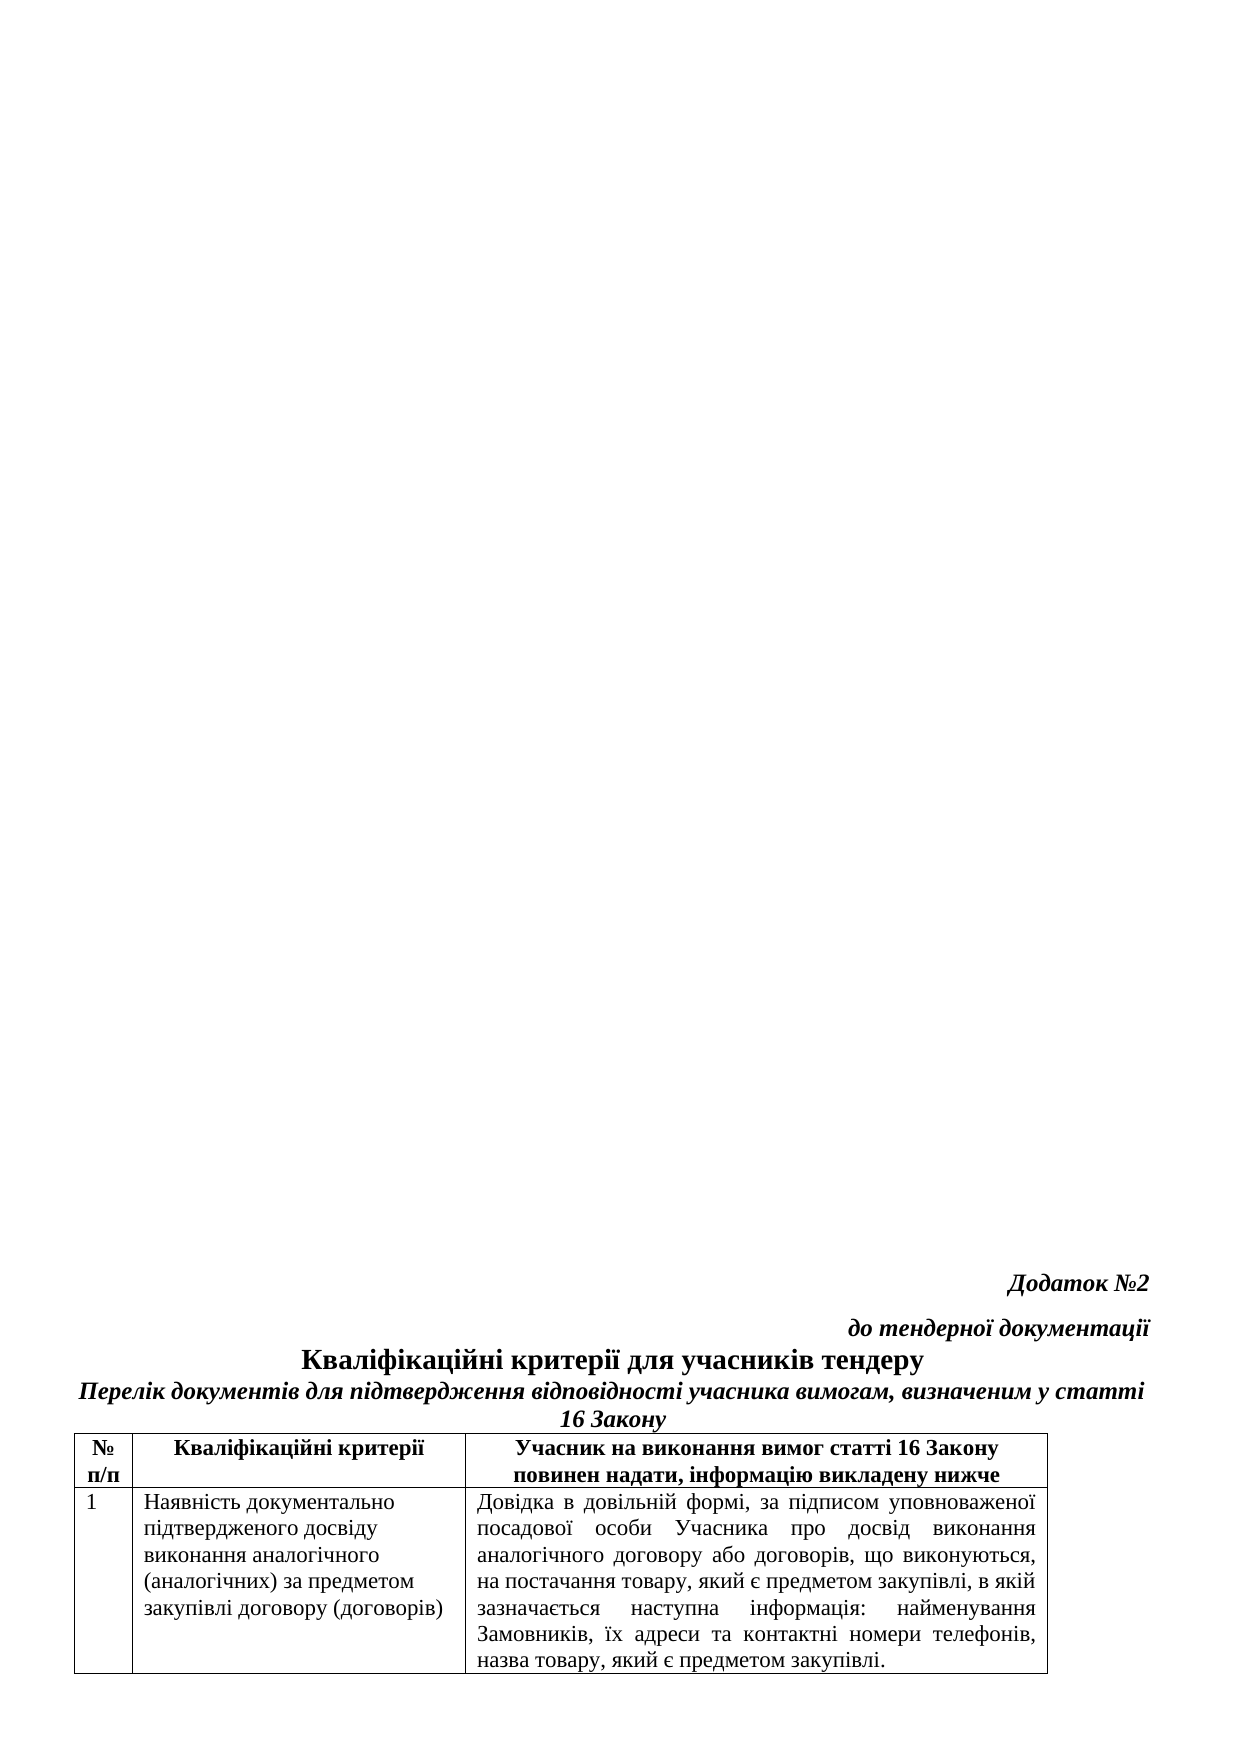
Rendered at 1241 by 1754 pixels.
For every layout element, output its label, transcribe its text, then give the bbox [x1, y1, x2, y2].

table_header Кваліфікаційні критерії [133, 1434, 465, 1487]
text до тендерної документації [74, 1313, 1152, 1342]
table_cell 1 [75, 1488, 132, 1673]
text Додаток №2 [74, 1268, 1152, 1297]
table_header № п/п [75, 1434, 132, 1487]
text Кваліфікаційні критерії для учасників тендеру [74, 1342, 1152, 1376]
text Перелік документів для підтвердження відповідності учасника вимогам, визначеним у статті 16 Закону [74, 1376, 1152, 1433]
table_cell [133, 1488, 465, 1673]
table_header Учасник на виконання вимог статті 16 Закону повинен надати, інформацію викладену нижче [466, 1434, 1047, 1487]
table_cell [466, 1488, 1047, 1673]
